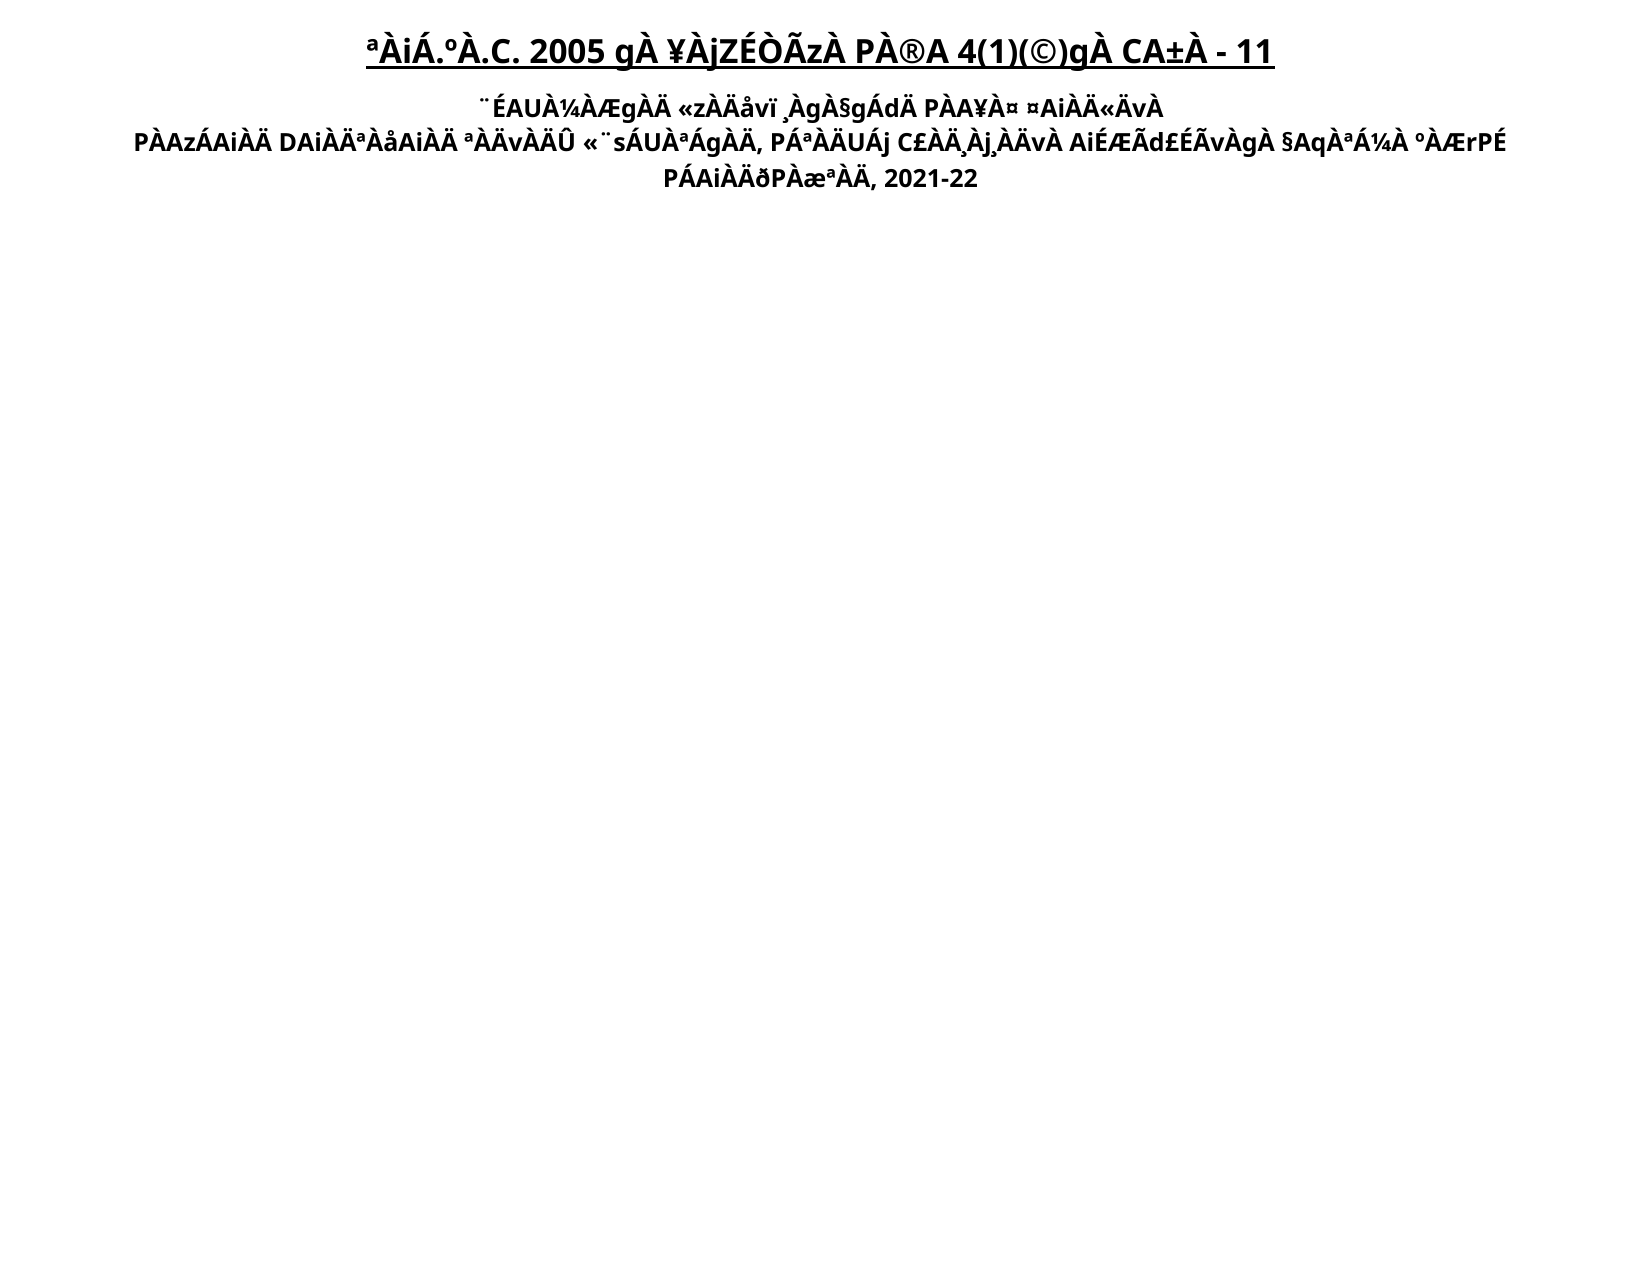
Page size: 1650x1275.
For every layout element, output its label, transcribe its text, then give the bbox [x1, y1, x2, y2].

text PÀAzÁAiÀÄ DAiÀÄªÀåAiÀÄ ªÀÄvÀÄÛ «¨sÁUÀªÁgÀÄ, PÁªÀÄUÁj C£ÀÄ¸Àj¸ÀÄvÀ AiÉÆÃd£ÉÃvÀgÀ §AqÀªÁ¼À ºÀÆrPÉ PÁAiÀÄðPÀæªÀÄ, 2021-22 [28, 124, 1612, 195]
list ¨ÉAUÀ¼ÀÆgÀÄ «zÀÄåvï ¸ÀgÀ§gÁdÄ PÀA¥À¤ ¤AiÀÄ«ÄvÀ [28, 90, 1612, 124]
text ªÀiÁ.ºÀ.C. 2005 gÀ ¥ÀjZÉÒÃzÀ PÀ®A 4(1)(©)gÀ CA±À - 11 [28, 28, 1612, 73]
